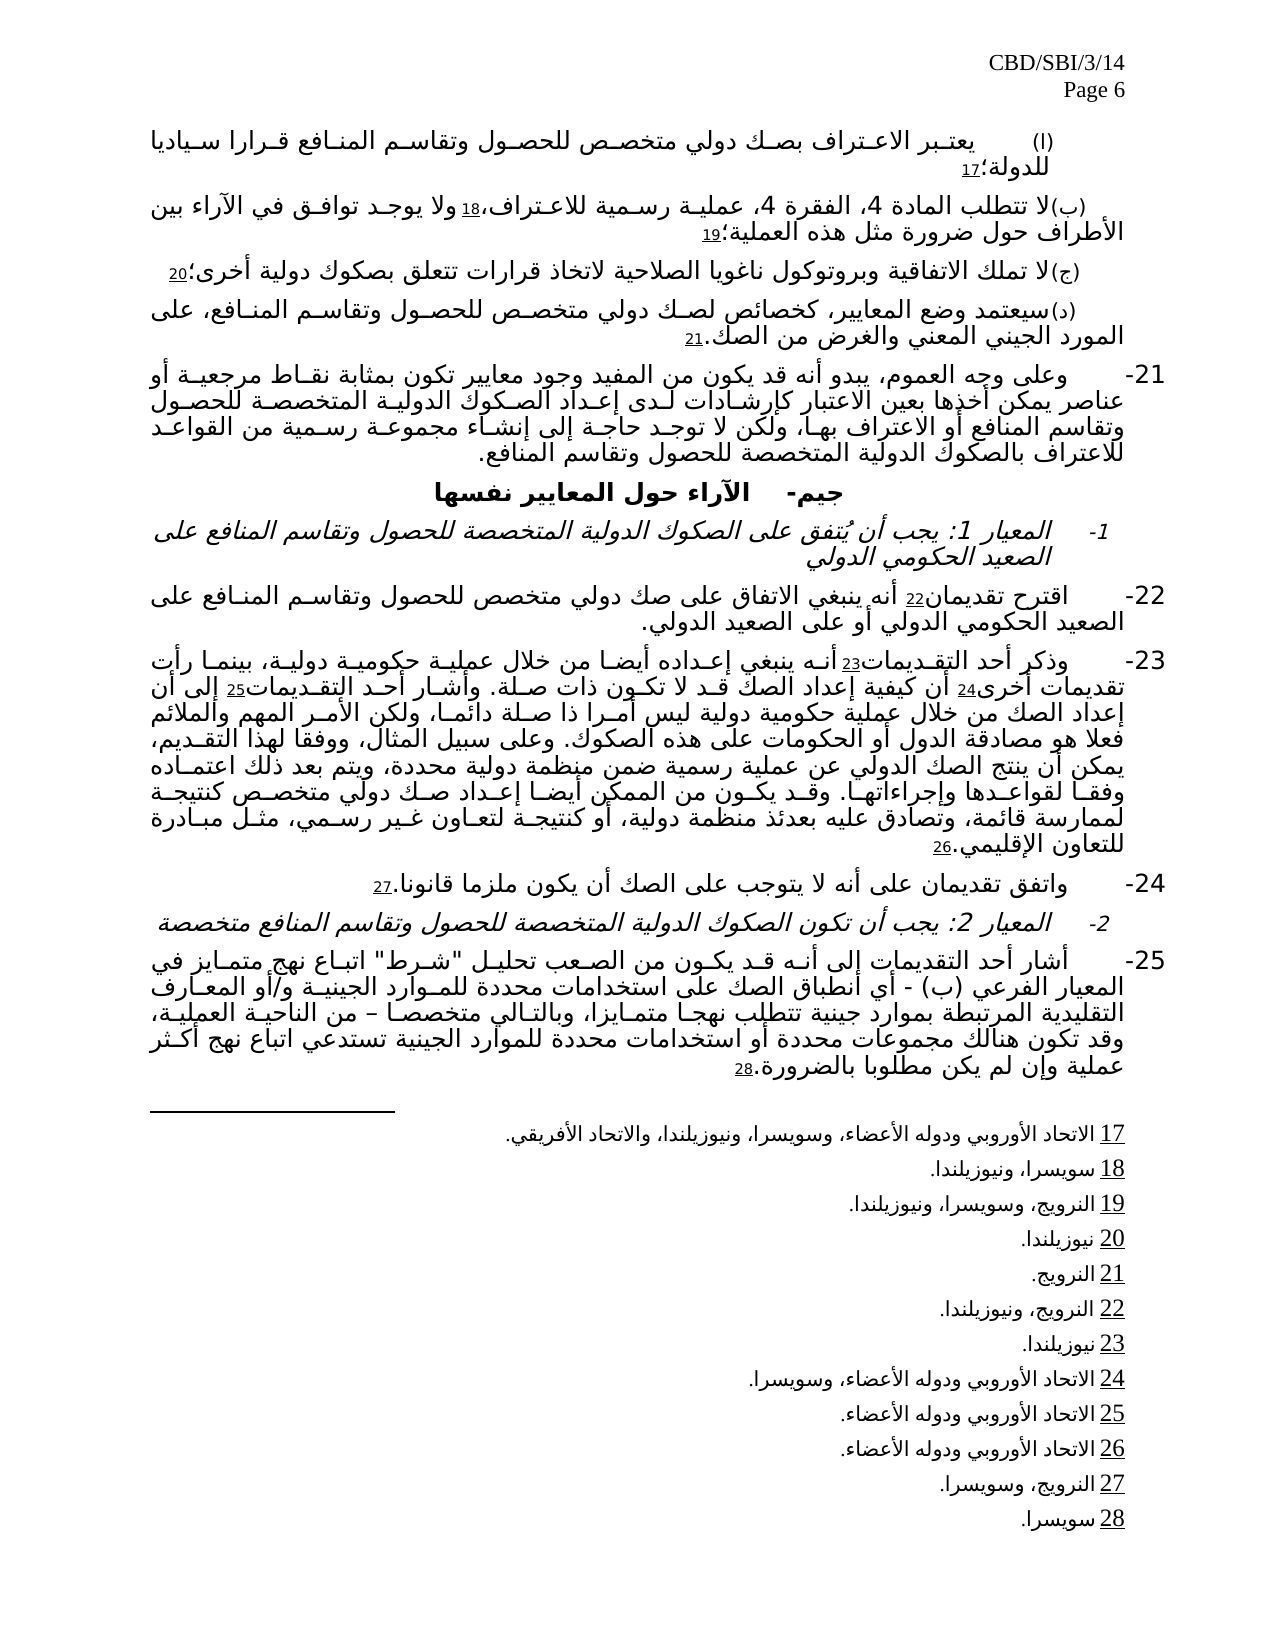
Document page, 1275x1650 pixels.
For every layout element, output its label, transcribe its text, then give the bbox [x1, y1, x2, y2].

list سيعتمد وضع المعايير، كخصائص لصك دولي متخصص للحصول وتقاسم المنافع، على المورد الجيني المعني والغرض من الصك. [150, 297, 1124, 350]
list اقترح تقديمان أنه ينبغي الاتفاق على صك دولي متخصص للحصول وتقاسم المنافع على الصعيد الحكومي الدولي أو على الصعيد الدولي. [150, 584, 1125, 636]
list المعيار 2: يجب أن تكون الصكوك الدولية المتخصصة للحصول وتقاسم المنافع متخصصة [150, 910, 1087, 936]
list واتفق تقديمان على أنه لا يتوجب على الصك أن يكون ملزما قانونا. [150, 871, 1125, 897]
list جيم- الآراء حول المعايير نفسها [209, 480, 1069, 506]
list أشار أحد التقديمات إلى أنه قد يكون من الصعب تحليل "شرط" اتباع نهج متمايز في المعيار الفرعي (ب) - أي انطباق الصك على استخدامات محددة للموارد الجينية و/أو المعارف التقليدية المرتبطة بموارد جينية تتطلب نهجا متمايزا، وبالتالي متخصصا – من الناحية العملية، وقد تكون هنالك مجموعات محددة أو استخدامات محددة للموارد الجينية تستدعي اتباع نهج أكثر عملية وإن لم يكن مطلوبا بالضرورة. [150, 949, 1125, 1080]
list يعتبر الاعتراف بصك دولي متخصص للحصول وتقاسم المنافع قرارا سياديا للدولة؛ [150, 129, 1050, 181]
list لا تتطلب المادة 4، الفقرة 4، عملية رسمية للاعتراف، ولا يوجد توافق في الآراء بين الأطراف حول ضرورة مثل هذه العملية؛ [150, 194, 1124, 246]
list المعيار 1: يجب أن يُتفق على الصكوك الدولية المتخصصة للحصول وتقاسم المنافع على الصعيد الحكومي الدولي [150, 519, 1087, 571]
list وذكر أحد التقديمات أنه ينبغي إعداده أيضا من خلال عملية حكومية دولية، بينما رأت تقديمات أخرى أن كيفية إعداد الصك قد لا تكون ذات صلة. وأشار أحد التقديمات إلى أن إعداد الصك من خلال عملية حكومية دولية ليس أمرا ذا صلة دائما، ولكن الأمر المهم والملائم فعلا هو مصادقة الدول أو الحكومات على هذه الصكوك. وعلى سبيل المثال، ووفقا لهذا التقديم، يمكن أن ينتج الصك الدولي عن عملية رسمية ضمن منظمة دولية محددة، ويتم بعد ذلك اعتماده وفقا لقواعدها وإجراءاتها. وقد يكون من الممكن أيضا إعداد صك دولي متخصص كنتيجة لممارسة قائمة، وتصادق عليه بعدئذ منظمة دولية، أو كنتيجة لتعاون غير رسمي، مثل مبادرة للتعاون الإقليمي. [150, 649, 1125, 859]
list لا تملك الاتفاقية وبروتوكول ناغويا الصلاحية لاتخاذ قرارات تتعلق بصكوك دولية أخرى؛ [150, 259, 1124, 285]
list وعلى وجه العموم، يبدو أنه قد يكون من المفيد وجود معايير تكون بمثابة نقاط مرجعية أو عناصر يمكن أخذها بعين الاعتبار كإرشادات لدى إعداد الصكوك الدولية المتخصصة للحصول وتقاسم المنافع أو الاعتراف بها، ولكن لا توجد حاجة إلى إنشاء مجموعة رسمية من القواعد للاعتراف بالصكوك الدولية المتخصصة للحصول وتقاسم المنافع. [150, 362, 1125, 467]
